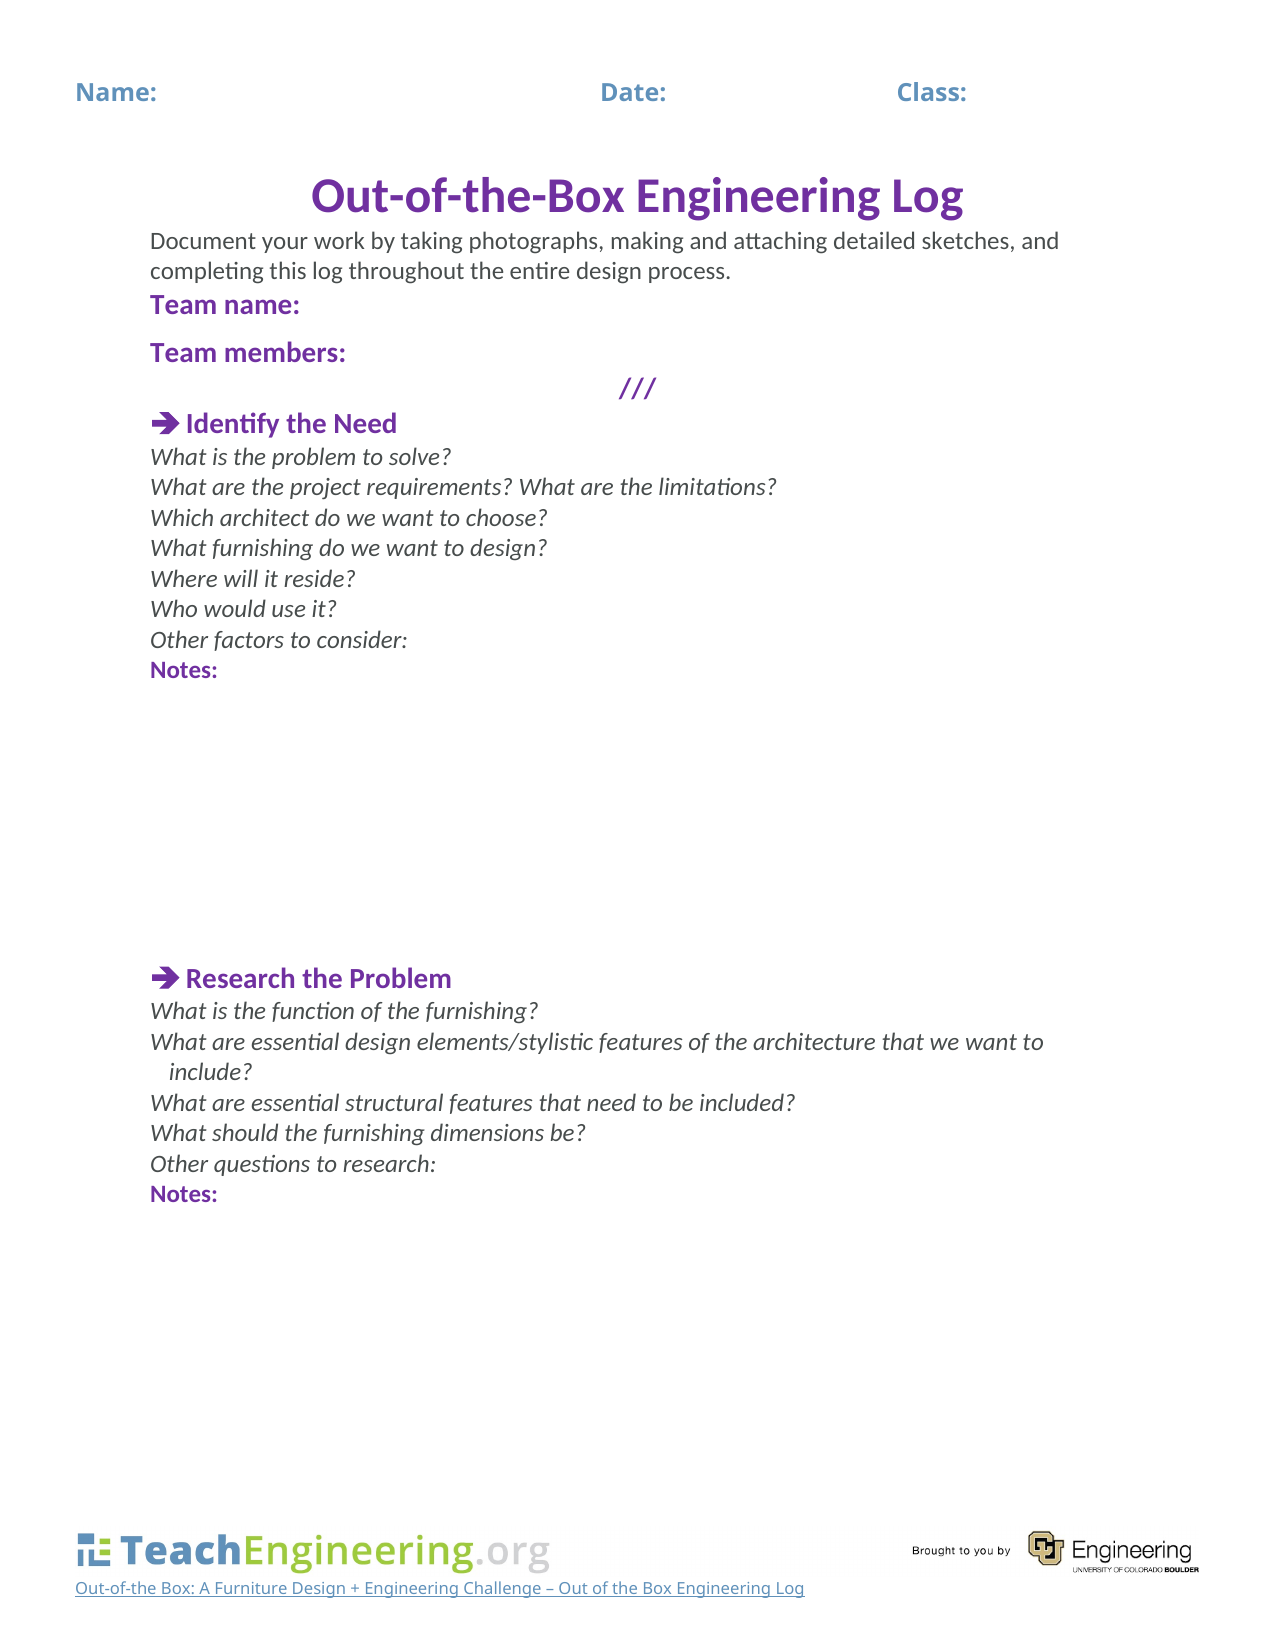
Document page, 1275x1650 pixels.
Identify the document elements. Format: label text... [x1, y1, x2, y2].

text Team members: [150, 334, 1125, 370]
text Notes: [150, 1178, 1125, 1209]
text Team name: [150, 286, 1125, 322]
picture [75, 1526, 1200, 1577]
text Document your work by taking photographs, making and attaching detailed sketches, and completing this log throughout the entire design process. [150, 225, 1125, 286]
text Notes: [150, 655, 1125, 685]
text What are the project requirements? What are the limitations? [150, 472, 1125, 502]
text What are essential design elements/stylistic features of the architecture that we want to include? [150, 1026, 1125, 1087]
text Out-of-the-Box Engineering Log [150, 164, 1125, 225]
text Who would use it? [150, 594, 1125, 624]
text What is the function of the furnishing? [150, 995, 1125, 1026]
text Research the Problem [150, 960, 1125, 995]
text Other questions to research: [150, 1148, 1125, 1178]
text /// [150, 370, 1125, 405]
text What is the problem to solve? [150, 441, 1125, 472]
text Other factors to consider: [150, 624, 1125, 655]
text What are essential structural features that need to be included? [150, 1087, 1125, 1117]
text Which architect do we want to choose? [150, 502, 1125, 533]
text Where will it reside? [150, 563, 1125, 594]
text What should the furnishing dimensions be? [150, 1117, 1125, 1148]
text Identify the Need [150, 405, 1125, 441]
text What furnishing do we want to design? [150, 533, 1125, 563]
